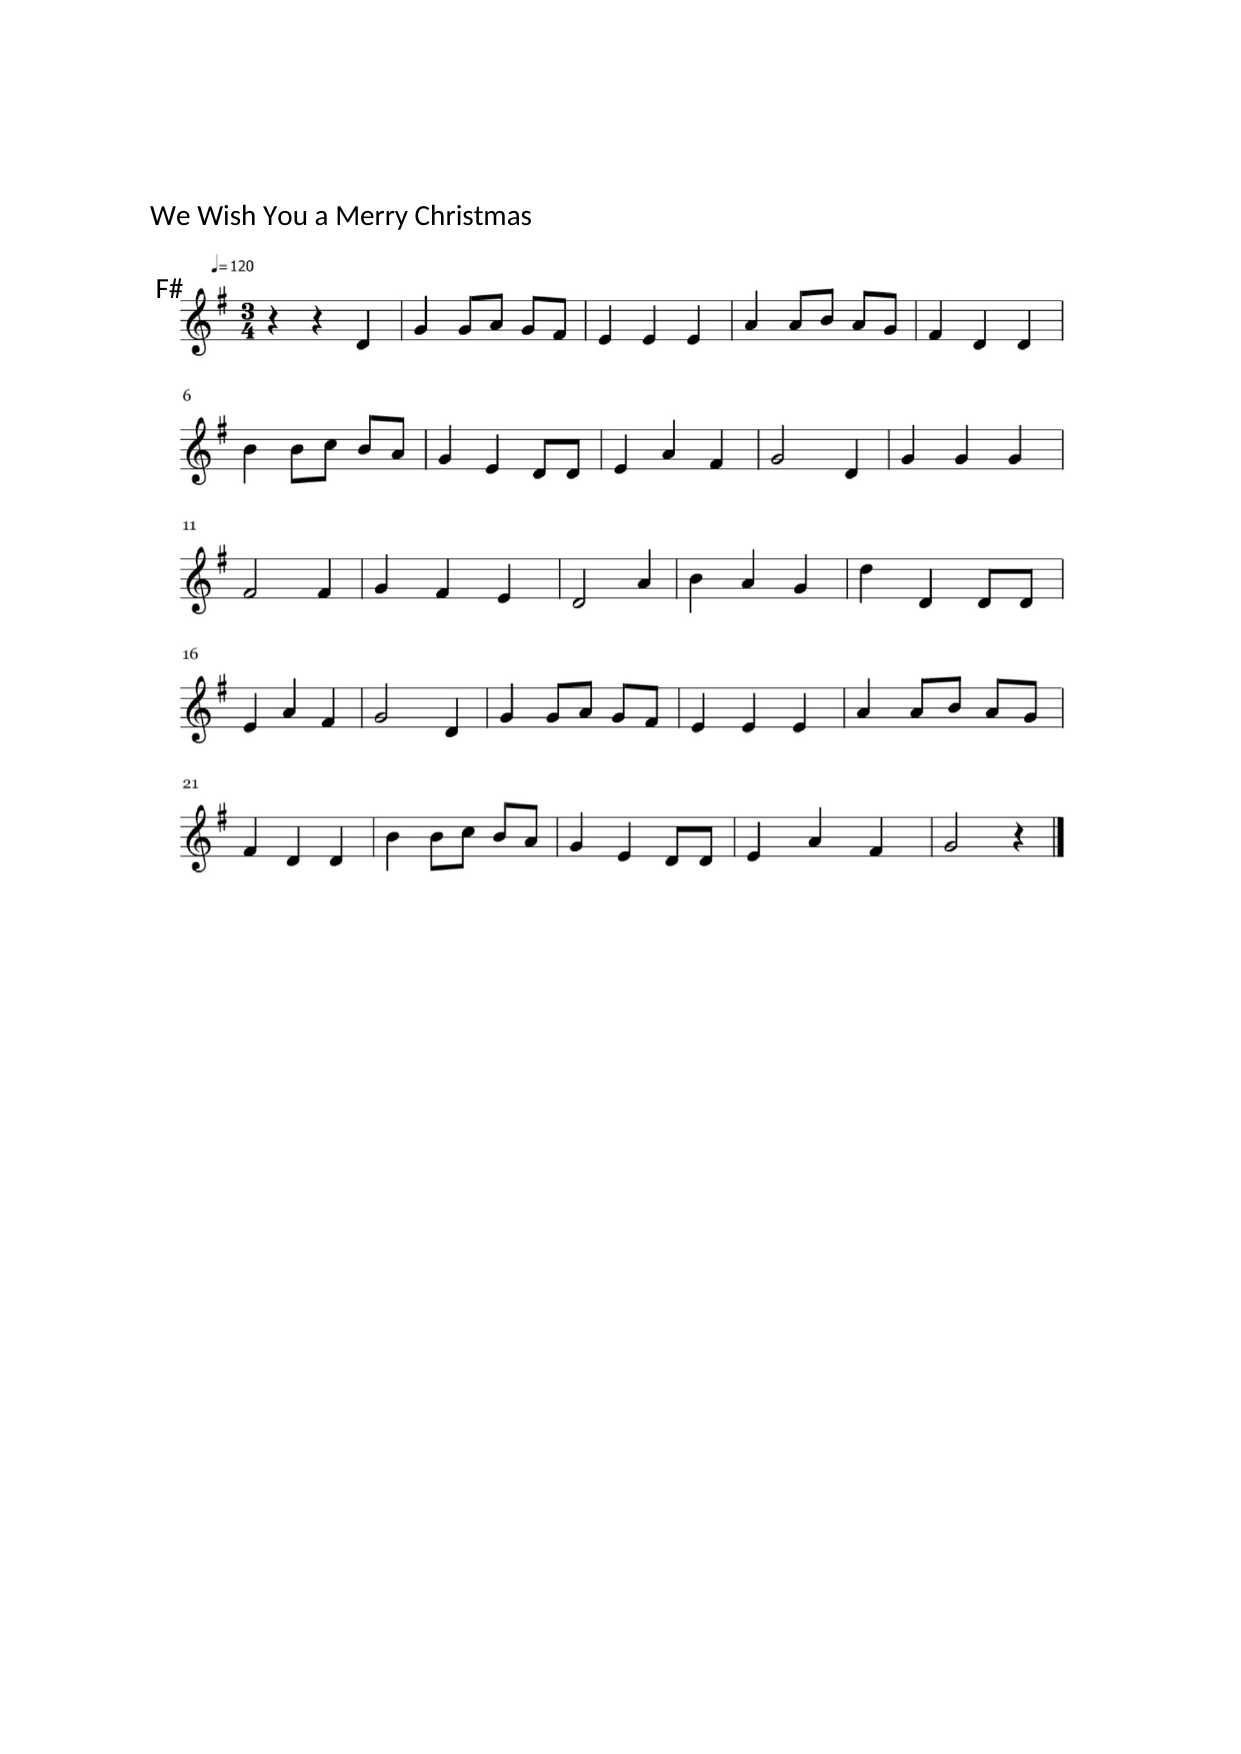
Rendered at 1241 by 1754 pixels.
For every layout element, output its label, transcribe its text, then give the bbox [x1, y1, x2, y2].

picture [150, 252, 1091, 901]
text We Wish You a Merry Christmas [150, 197, 1090, 232]
